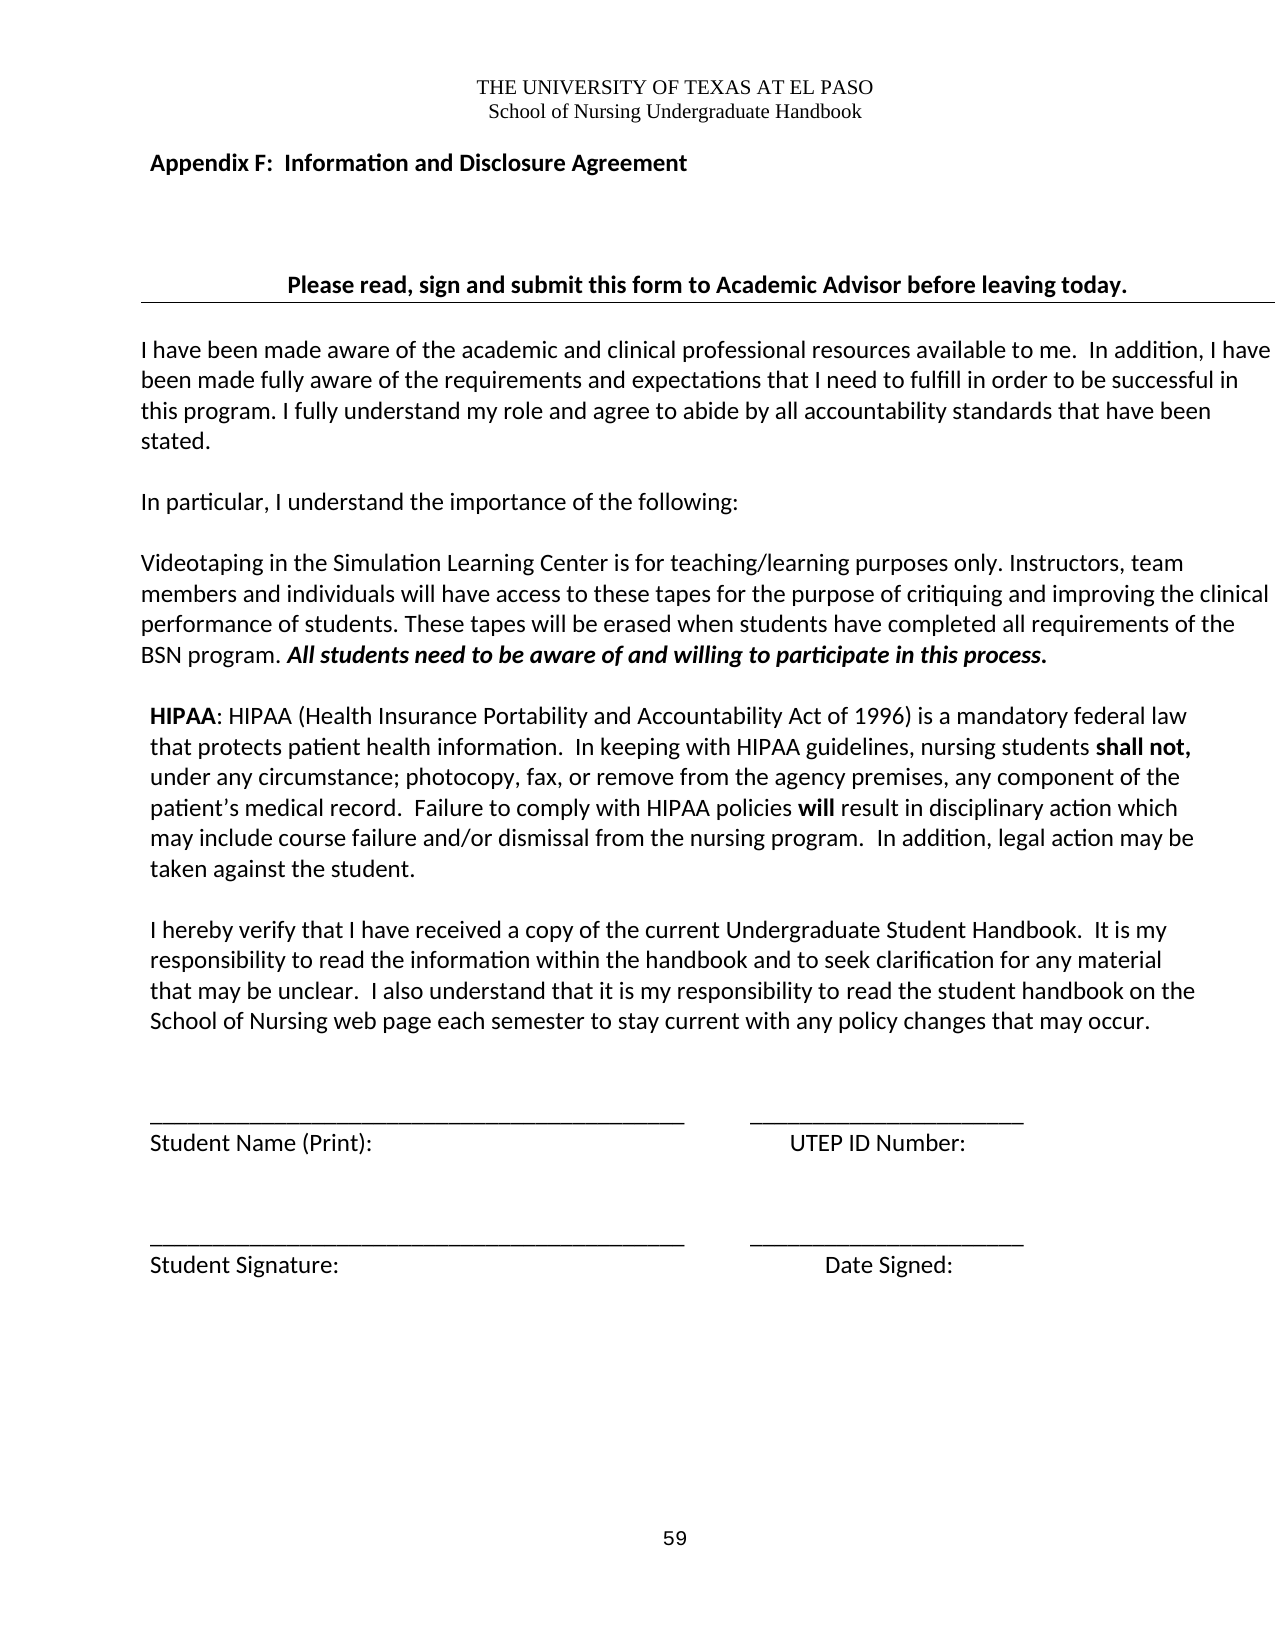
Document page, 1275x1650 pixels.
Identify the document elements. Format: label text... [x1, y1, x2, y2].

text ___________________________________________ ______________________ [150, 1219, 1200, 1249]
text ___________________________________________ ______________________ [150, 1097, 1200, 1127]
text Please read, sign and submit this form to Academic Advisor before leaving today. [141, 269, 1275, 302]
text Student Name (Print): UTEP ID Number: [150, 1127, 1200, 1158]
text HIPAA: HIPAA (Health Insurance Portability and Accountability Act of 1996) is a mandatory federal law that protects patient health information. In keeping with HIPAA guidelines, nursing students shall not, under any circumstance; photocopy, fax, or remove from the agency premises, any component of the patient’s medical record. Failure to comply with HIPAA policies will result in disciplinary action which may include course failure and/or dismissal from the nursing program. In addition, legal action may be taken against the student. [150, 700, 1200, 883]
text Videotaping in the Simulation Learning Center is for teaching/learning purposes only. Instructors, team members and individuals will have access to these tapes for the purpose of critiquing and improving the clinical performance of students. These tapes will be erased when students have completed all requirements of the BSN program. All students need to be aware of and willing to participate in this process. [141, 548, 1275, 670]
text I hereby verify that I have received a copy of the current Undergraduate Student Handbook. It is my responsibility to read the information within the handbook and to seek clarification for any material that may be unclear. I also understand that it is my responsibility to read the student handbook on the School of Nursing web page each semester to stay current with any policy changes that may occur. [150, 914, 1200, 1036]
text Student Signature: Date Signed: [150, 1249, 1200, 1280]
subtitle Appendix F: Information and Disclosure Agreement [150, 147, 1200, 178]
text In particular, I understand the importance of the following: [141, 487, 1275, 517]
text I have been made aware of the academic and clinical professional resources available to me. In addition, I have been made fully aware of the requirements and expectations that I need to fulfill in order to be successful in this program. I fully understand my role and agree to abide by all accountability standards that have been stated. [141, 334, 1275, 456]
